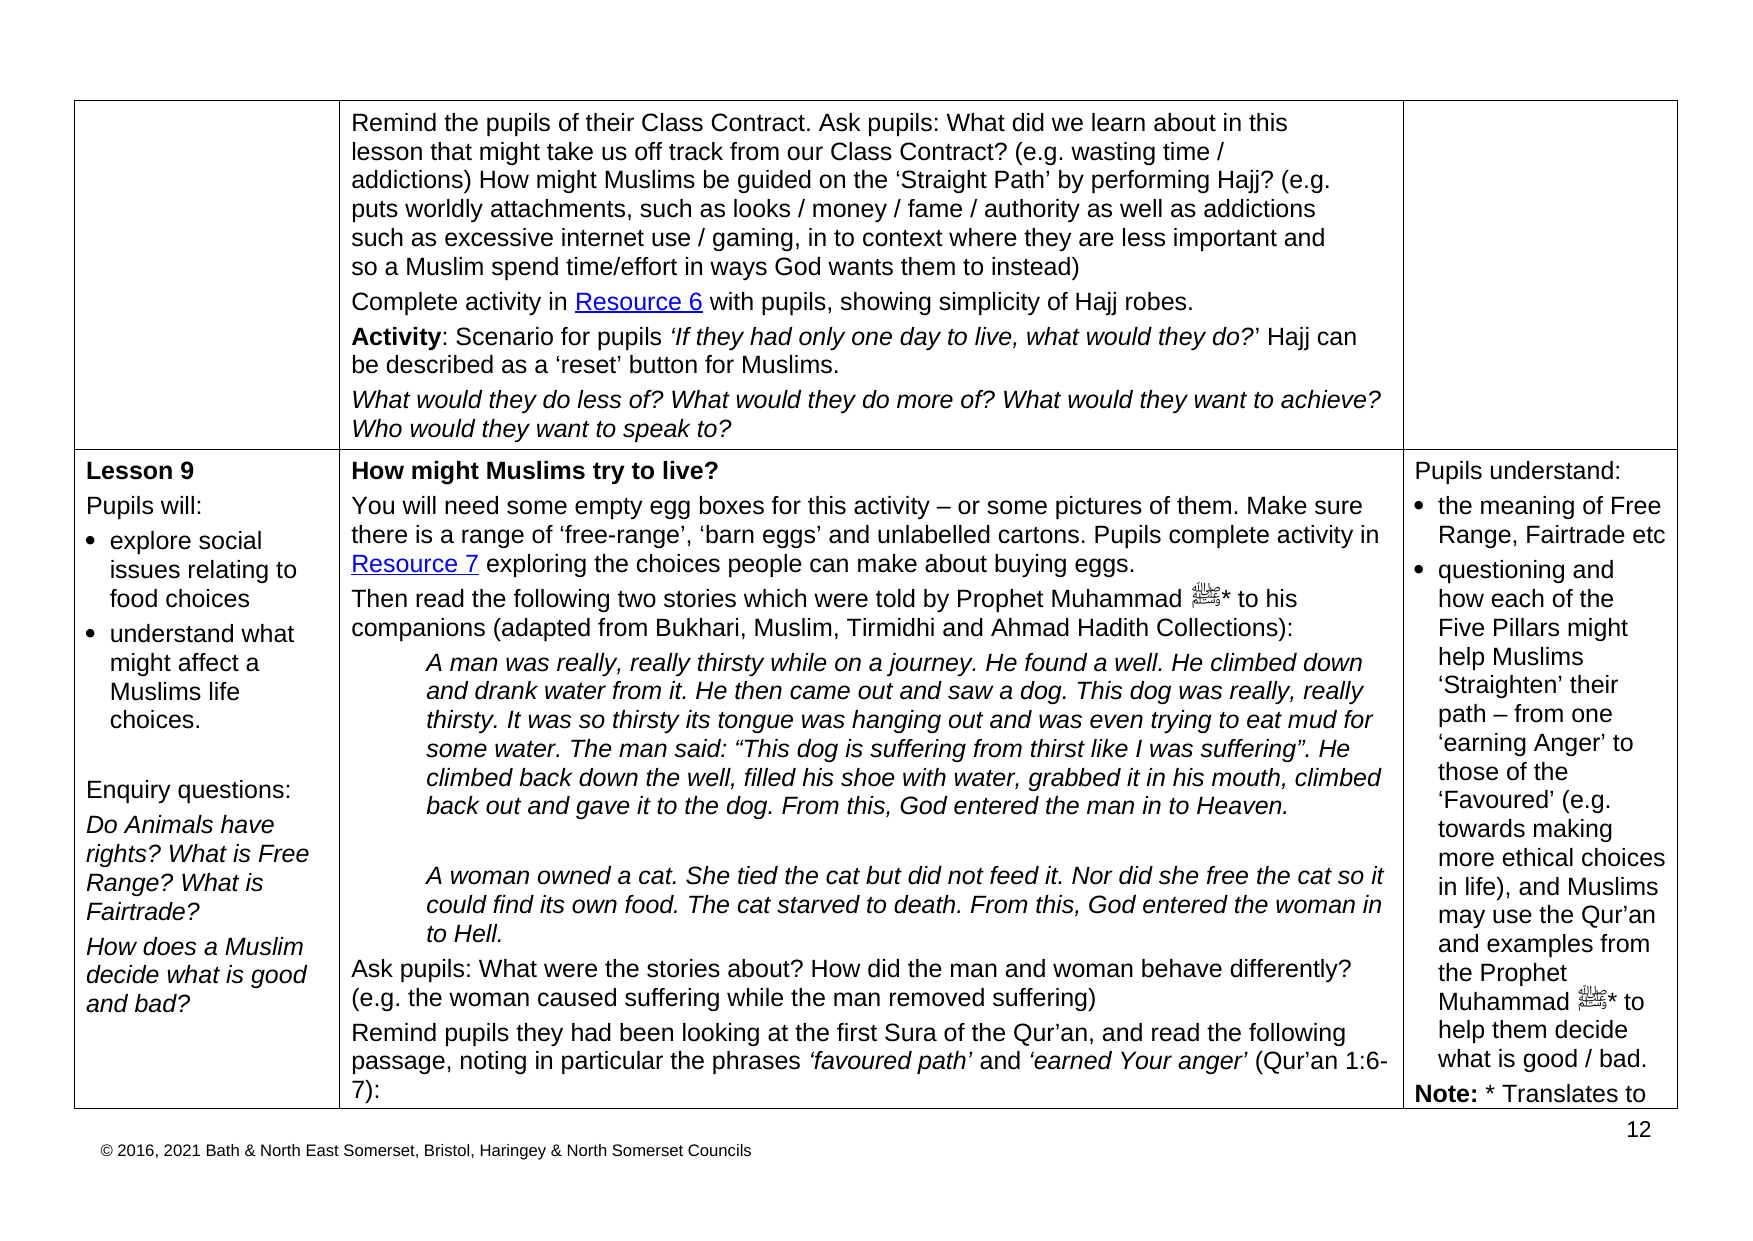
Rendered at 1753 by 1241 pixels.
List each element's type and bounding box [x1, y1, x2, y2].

table_cell [1404, 101, 1677, 449]
table_cell [1404, 450, 1677, 1108]
table_cell [340, 101, 1403, 449]
table_cell [75, 101, 339, 449]
table_cell [340, 450, 1403, 1108]
table_cell [75, 450, 339, 1108]
